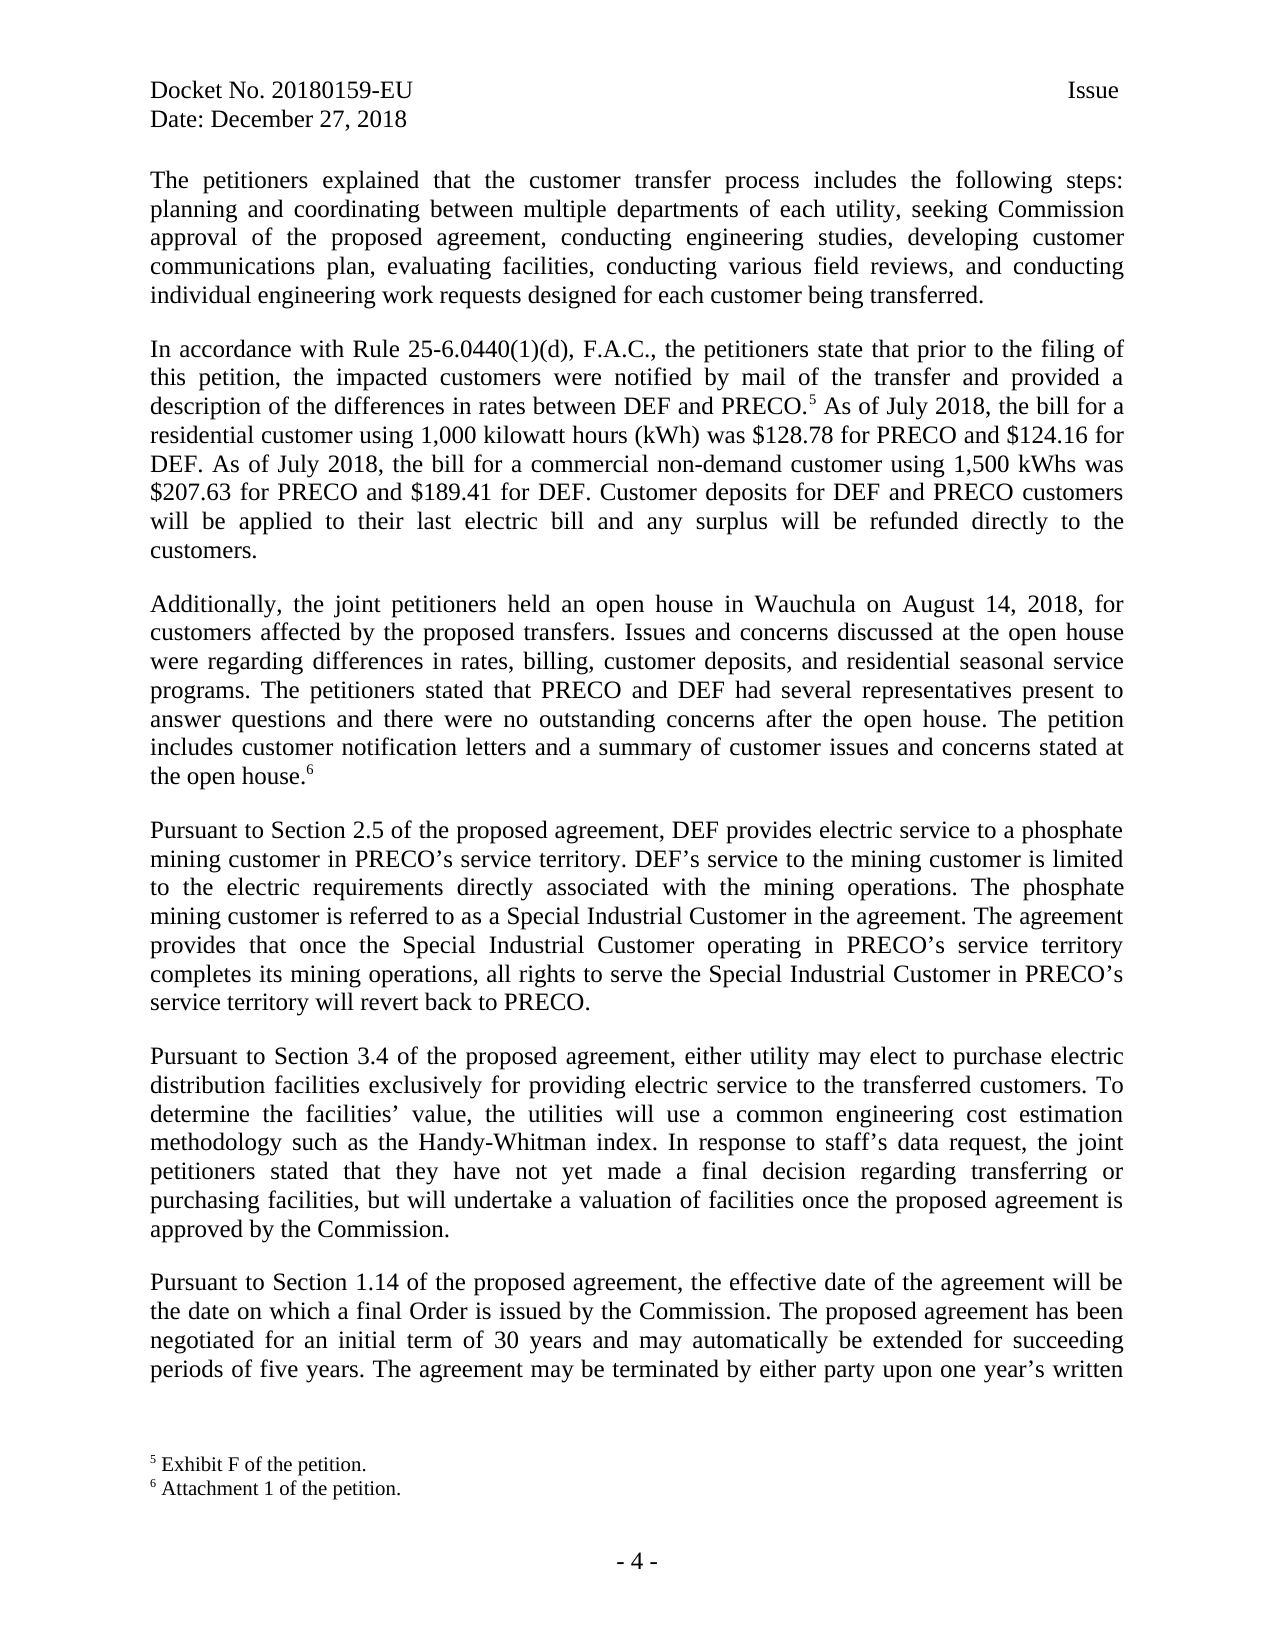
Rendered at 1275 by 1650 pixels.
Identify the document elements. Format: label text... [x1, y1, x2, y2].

text Pursuant to Section 3.4 of the proposed agreement, either utility may elect to purchase electric distribution facilities exclusively for providing electric service to the transferred customers. To determine the facilities’ value, the utilities will use a common engineering cost estimation methodology such as the Handy-Whitman index. In response to staff’s data request, the joint petitioners stated that they have not yet made a final decision regarding transferring or purchasing facilities, but will undertake a valuation of facilities once the proposed agreement is approved by the Commission. [150, 1041, 1125, 1242]
text Pursuant to Section 2.5 of the proposed agreement, DEF provides electric service to a phosphate mining customer in PRECO’s service territory. DEF’s service to the mining customer is limited to the electric requirements directly associated with the mining operations. The phosphate mining customer is referred to as a Special Industrial Customer in the agreement. The agreement provides that once the Special Industrial Customer operating in PRECO’s service territory completes its mining operations, all rights to serve the Special Industrial Customer in PRECO’s service territory will revert back to PRECO. [150, 815, 1125, 1016]
text Additionally, the joint petitioners held an open house in Wauchula on August 14, 2018, for customers affected by the proposed transfers. Issues and concerns discussed at the open house were regarding differences in rates, billing, customer deposits, and residential seasonal service programs. The petitioners stated that PRECO and DEF had several representatives present to answer questions and there were no outstanding concerns after the open house. The petition includes customer notification letters and a summary of customer issues and concerns stated at the open house. [150, 589, 1125, 790]
text The petitioners explained that the customer transfer process includes the following steps: planning and coordinating between multiple departments of each utility, seeking Commission approval of the proposed agreement, conducting engineering studies, developing customer communications plan, evaluating facilities, conducting various field reviews, and conducting individual engineering work requests designed for each customer being transferred. [150, 165, 1125, 309]
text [150, 1267, 1125, 1382]
text In accordance with Rule 25-6.0440(1)(d), F.A.C., the petitioners state that prior to the filing of this petition, the impacted customers were notified by mail of the transfer and provided a description of the differences in rates between DEF and PRECO. As of July 2018, the bill for a residential customer using 1,000 kilowatt hours (kWh) was $128.78 for PRECO and $124.16 for DEF. As of July 2018, the bill for a commercial non-demand customer using 1,500 kWhs was $207.63 for PRECO and $189.41 for DEF. Customer deposits for DEF and PRECO customers will be applied to their last electric bill and any surplus will be refunded directly to the customers. [150, 334, 1125, 564]
